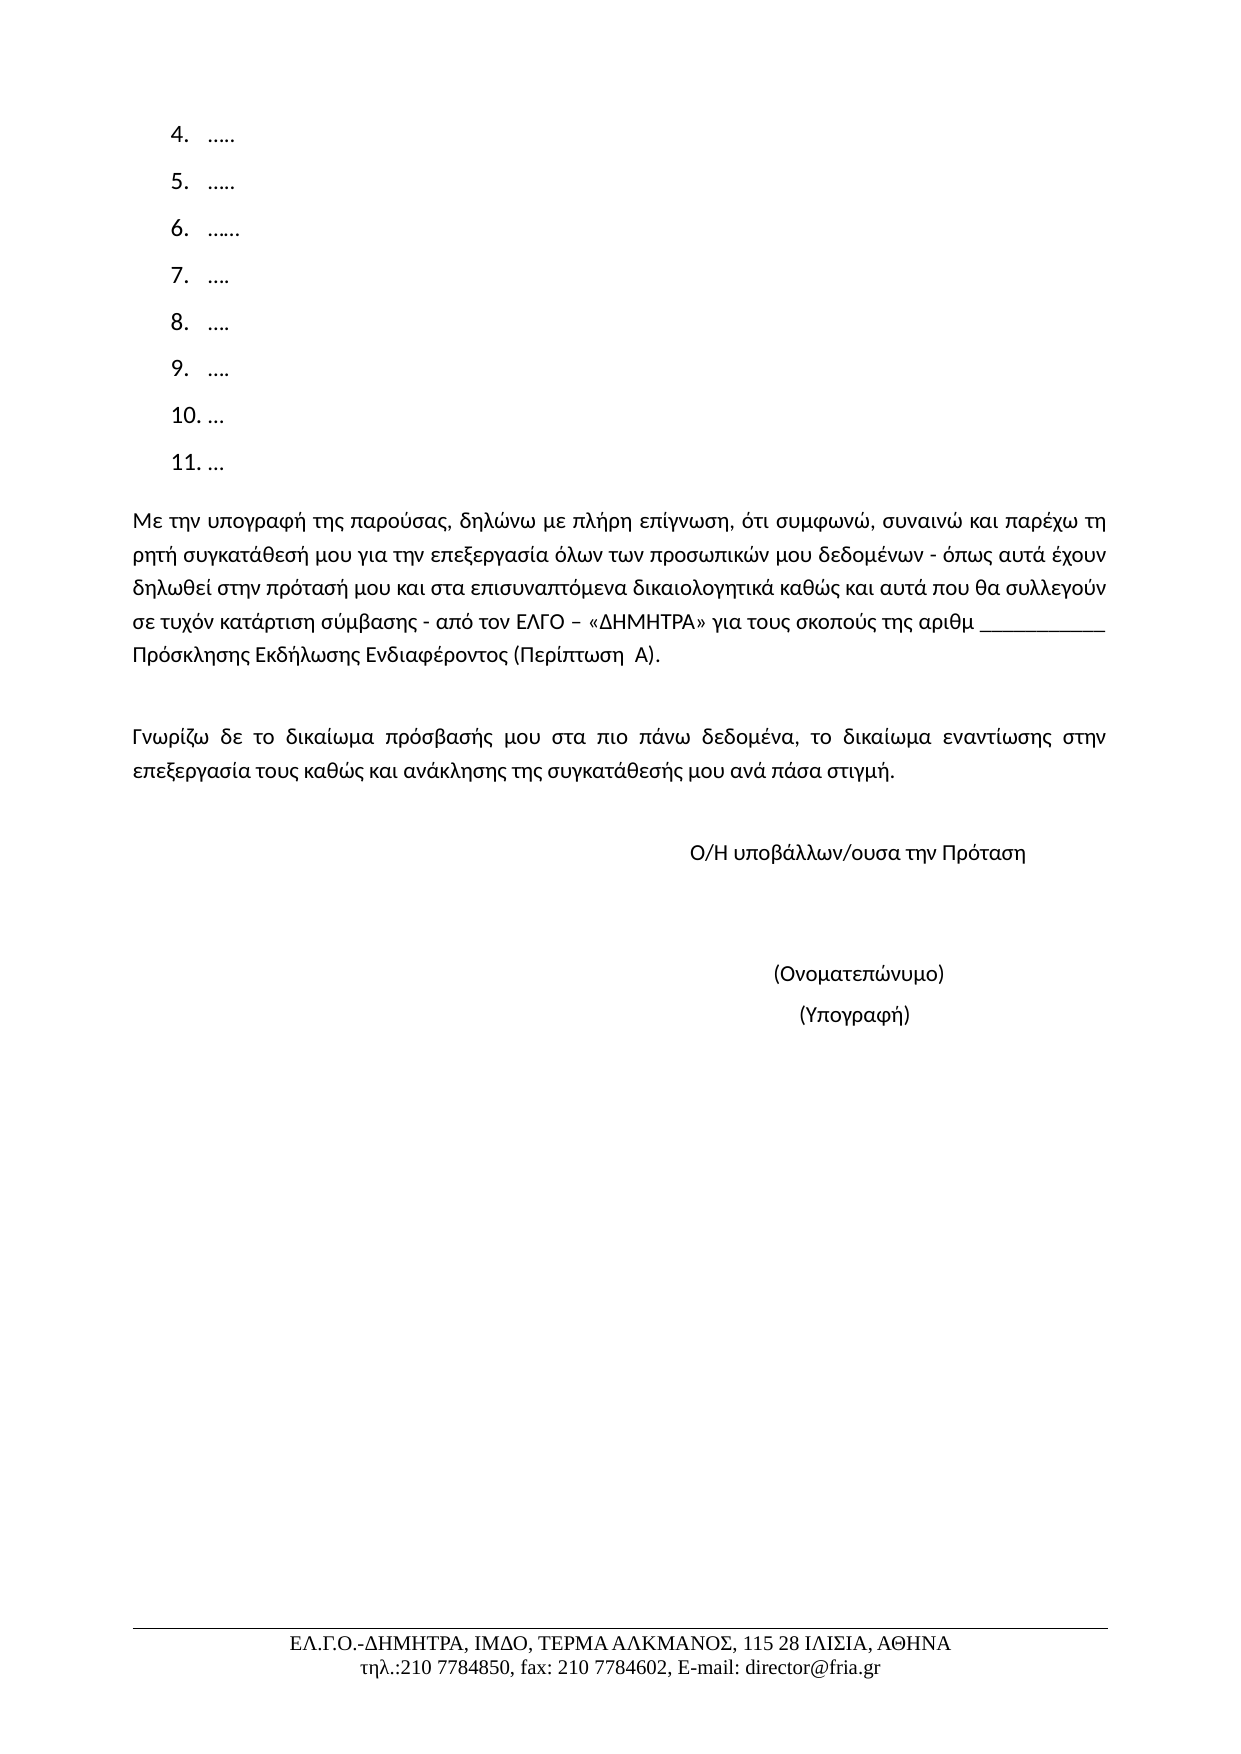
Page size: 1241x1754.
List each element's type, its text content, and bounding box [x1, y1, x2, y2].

text Ο/Η υποβάλλων/ουσα την Πρόταση [133, 838, 1026, 866]
list … [170, 399, 1108, 430]
text Γνωρίζω δε το δικαίωμα πρόσβασής μου στα πιο πάνω δεδομένα, το δικαίωμα εναντίωσης στην επεξεργασία τους καθώς και ανάκλησης της συγκατάθεσής μου ανά πάσα στιγμή. [132, 722, 1108, 784]
text (Ονοματεπώνυμο) [768, 959, 1077, 987]
list … [170, 446, 1108, 477]
text Με την υπογραφή της παρούσας, δηλώνω με πλήρη επίγνωση, ότι συμφωνώ, συναινώ και παρέχω τη ρητή συγκατάθεσή μου για την επεξεργασία όλων των προσωπικών μου δεδομένων - όπως αυτά έχουν δηλωθεί στην πρότασή μου και στα επισυναπτόμενα δικαιολογητικά καθώς και αυτά που θα συλλεγούν σε τυχόν κατάρτιση σύμβασης - από τον ΕΛΓΟ – «ΔΗΜΗΤΡΑ» για τους σκοπούς της αριθμ ___________ Πρόσκλησης Εκδήλωσης Ενδιαφέροντος (Περίπτωση Α). [132, 506, 1108, 668]
list …… [170, 212, 1108, 243]
text (Υπογραφή) [768, 1000, 1077, 1028]
list ….. [170, 118, 1108, 149]
list …. [170, 259, 1108, 289]
list …. [170, 306, 1108, 336]
list …. [170, 352, 1108, 383]
list ….. [170, 165, 1108, 196]
